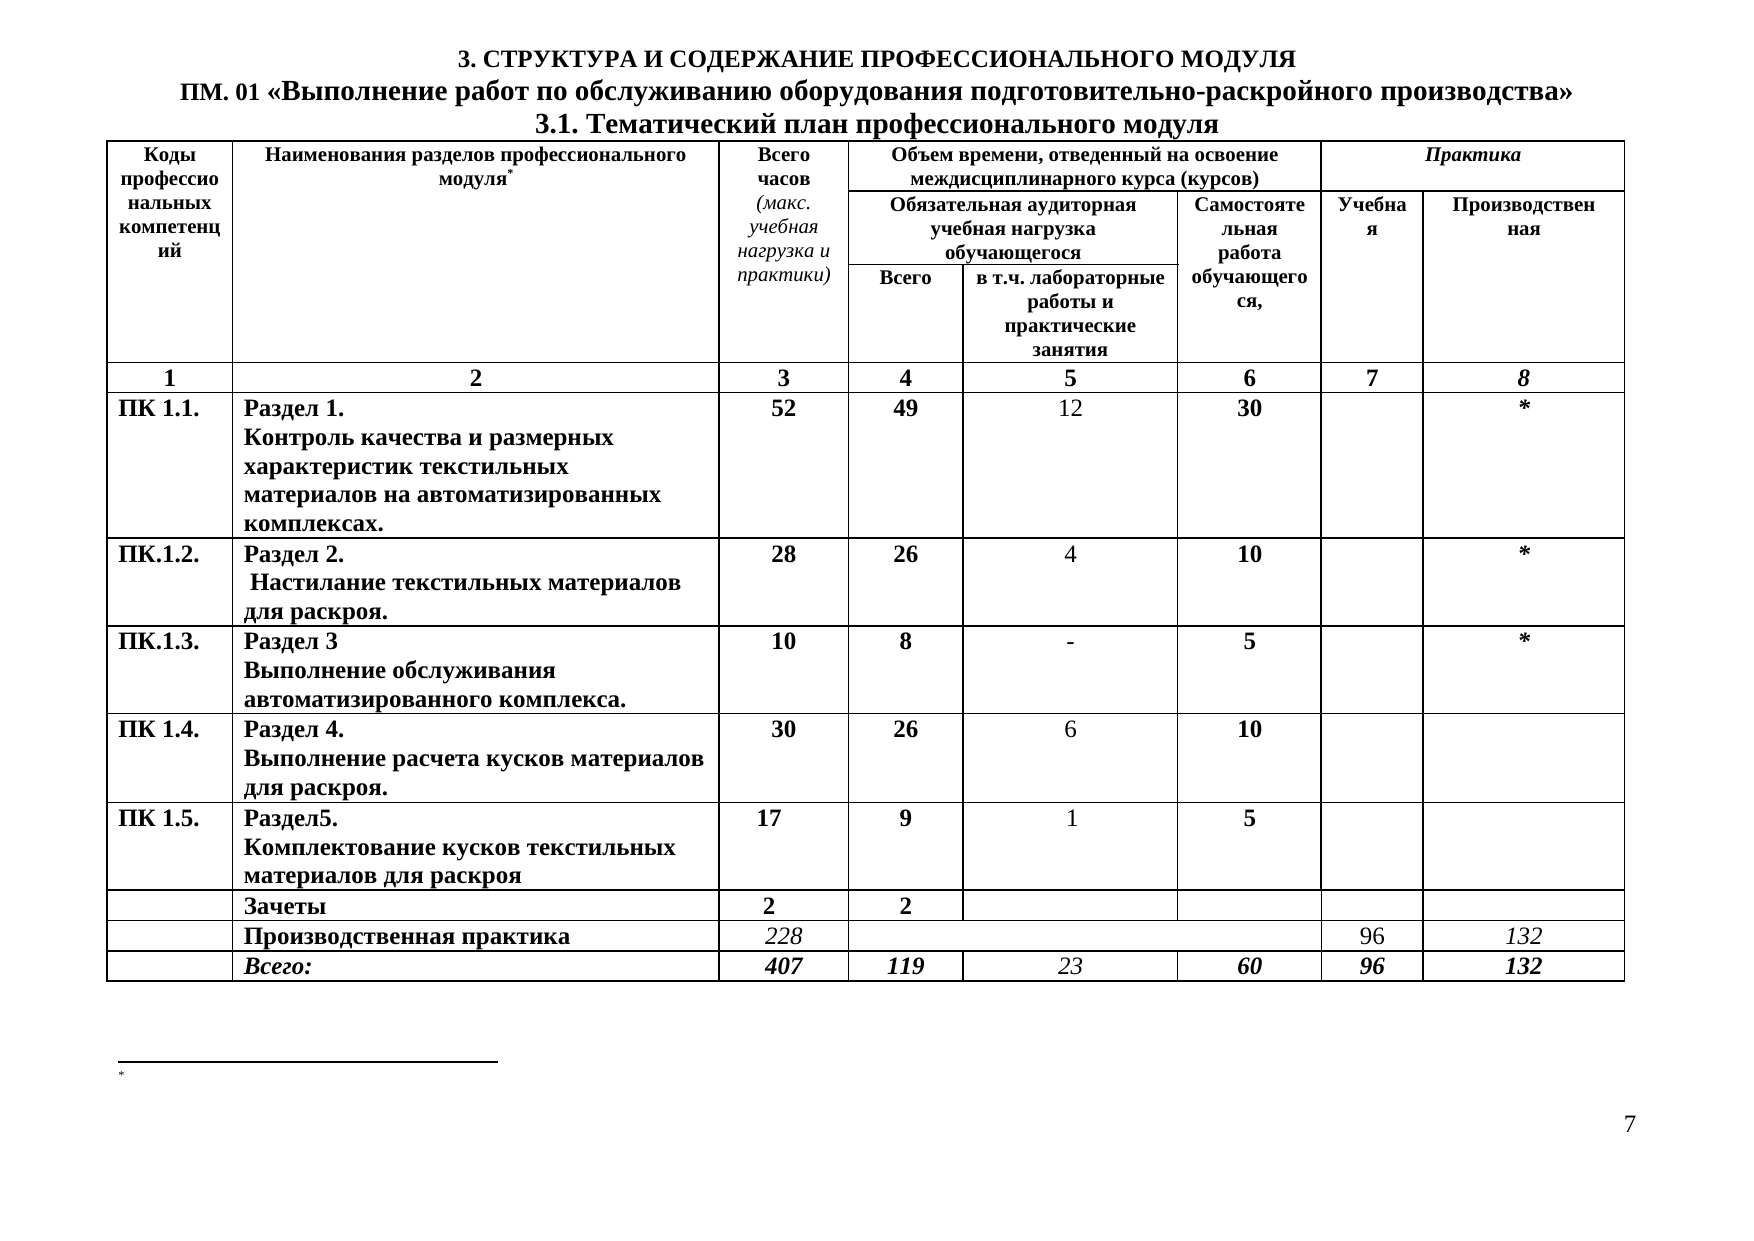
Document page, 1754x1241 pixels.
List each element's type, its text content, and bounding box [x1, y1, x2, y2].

table_cell - [964, 627, 1177, 713]
table_cell 5 [1178, 803, 1320, 889]
table_cell ПК 1.5. [108, 803, 232, 889]
table_cell 5 [964, 363, 1177, 392]
table_header Наименования разделов профессионального модуля* [233, 142, 718, 361]
table_cell 407 [720, 952, 848, 980]
table_cell Зачеты [233, 891, 718, 919]
list 3.1. Тематический план профессионального модуля [118, 107, 1636, 140]
table_cell 132 [1424, 921, 1624, 950]
table_cell 26 [849, 539, 962, 625]
table_cell 132 [1424, 952, 1624, 980]
table_cell Раздел 4. Выполнение расчета кусков материалов для раскроя. [233, 714, 718, 802]
table_header Практика [1322, 142, 1624, 190]
table_cell 228 [720, 921, 848, 950]
table_cell [1322, 803, 1422, 889]
table_cell 49 [849, 393, 962, 537]
table_cell Раздел 2. Настилание текстильных материалов для раскроя. [233, 539, 718, 625]
table_cell [108, 921, 232, 950]
table_cell [964, 891, 1177, 919]
table_cell * [1424, 393, 1624, 537]
table_cell 30 [720, 714, 848, 802]
table_cell 2 [849, 891, 962, 919]
table_cell 10 [1178, 539, 1320, 625]
table_cell [1322, 539, 1422, 625]
table_cell 60 [1178, 952, 1321, 980]
table_cell Производствен ная [1424, 192, 1624, 361]
table_cell 9 [849, 803, 962, 889]
table_cell [1178, 891, 1321, 919]
list 3. СТРУКТУРА и содержание профессионального модуля [118, 44, 1636, 73]
list ПМ. 01 «Выполнение работ по обслуживанию оборудования подготовительно-раскройного производства» [118, 73, 1636, 107]
table_cell 2 [233, 363, 718, 392]
table_cell ПК 1.1. [108, 393, 232, 537]
table_cell Всего: [233, 952, 718, 980]
table_cell Раздел 1. Контроль качества и размерных характеристик текстильных материалов на автоматизированных комплексах. [233, 393, 718, 537]
table_cell 96 [1322, 952, 1422, 980]
table_cell [1322, 891, 1422, 919]
table_cell 28 [720, 539, 848, 625]
table_cell 119 [849, 952, 962, 980]
table_cell ПК.1.2. [108, 539, 232, 625]
table_cell 17 [720, 803, 848, 889]
table_header Всего часов (макс. учебная нагрузка и практики) [720, 142, 848, 361]
table_cell 6 [1178, 363, 1320, 392]
table_cell 3 [720, 363, 848, 392]
table_cell [1322, 393, 1422, 537]
table_cell 26 [849, 714, 962, 802]
table_cell [1424, 891, 1624, 919]
table_cell [1424, 803, 1624, 889]
table_cell [108, 952, 232, 980]
table_cell [1322, 714, 1422, 802]
table_cell [1322, 627, 1422, 713]
table_cell [1424, 714, 1624, 802]
table_cell 1 [964, 803, 1177, 889]
table_cell Раздел5. Комплектование кусков текстильных материалов для раскроя [233, 803, 718, 889]
table_cell 6 [964, 714, 1177, 802]
table_header Коды профессиональных компетенций [108, 142, 232, 361]
table_cell * [1424, 627, 1624, 713]
table_cell 4 [849, 363, 962, 392]
table_header Объем времени, отведенный на освоение междисциплинарного курса (курсов) [849, 142, 1320, 190]
table_cell 23 [964, 952, 1177, 980]
table_cell в т.ч. лабораторные работы и практические занятия [964, 265, 1177, 361]
table_cell 10 [1178, 714, 1320, 802]
table_cell 4 [964, 539, 1177, 625]
table_cell 12 [964, 393, 1177, 537]
table_cell 52 [720, 393, 848, 537]
table_cell 8 [849, 627, 962, 713]
table_cell 8 [1424, 363, 1624, 392]
table_cell Производственная практика [233, 921, 718, 950]
table_cell 30 [1178, 393, 1320, 537]
table_cell ПК.1.3. [108, 627, 232, 713]
table_cell Раздел 3 Выполнение обслуживания автоматизированного комплекса. [233, 627, 718, 713]
table_cell 10 [720, 627, 848, 713]
table_cell 7 [1322, 363, 1422, 392]
table_cell 1 [108, 363, 232, 392]
table_cell 96 [1322, 921, 1422, 950]
table_cell Учебная [1322, 192, 1422, 361]
table_cell Обязательная аудиторная учебная нагрузка обучающегося [849, 192, 1177, 264]
table_cell * [1424, 539, 1624, 625]
table_cell [108, 891, 232, 919]
table_cell 2 [720, 891, 848, 919]
table_cell [849, 921, 1321, 950]
table_cell ПК 1.4. [108, 714, 232, 802]
table_cell Самостоятельная работа обучающего ся, [1178, 192, 1320, 361]
table_cell Всего [849, 265, 962, 361]
table_cell 5 [1178, 627, 1320, 713]
